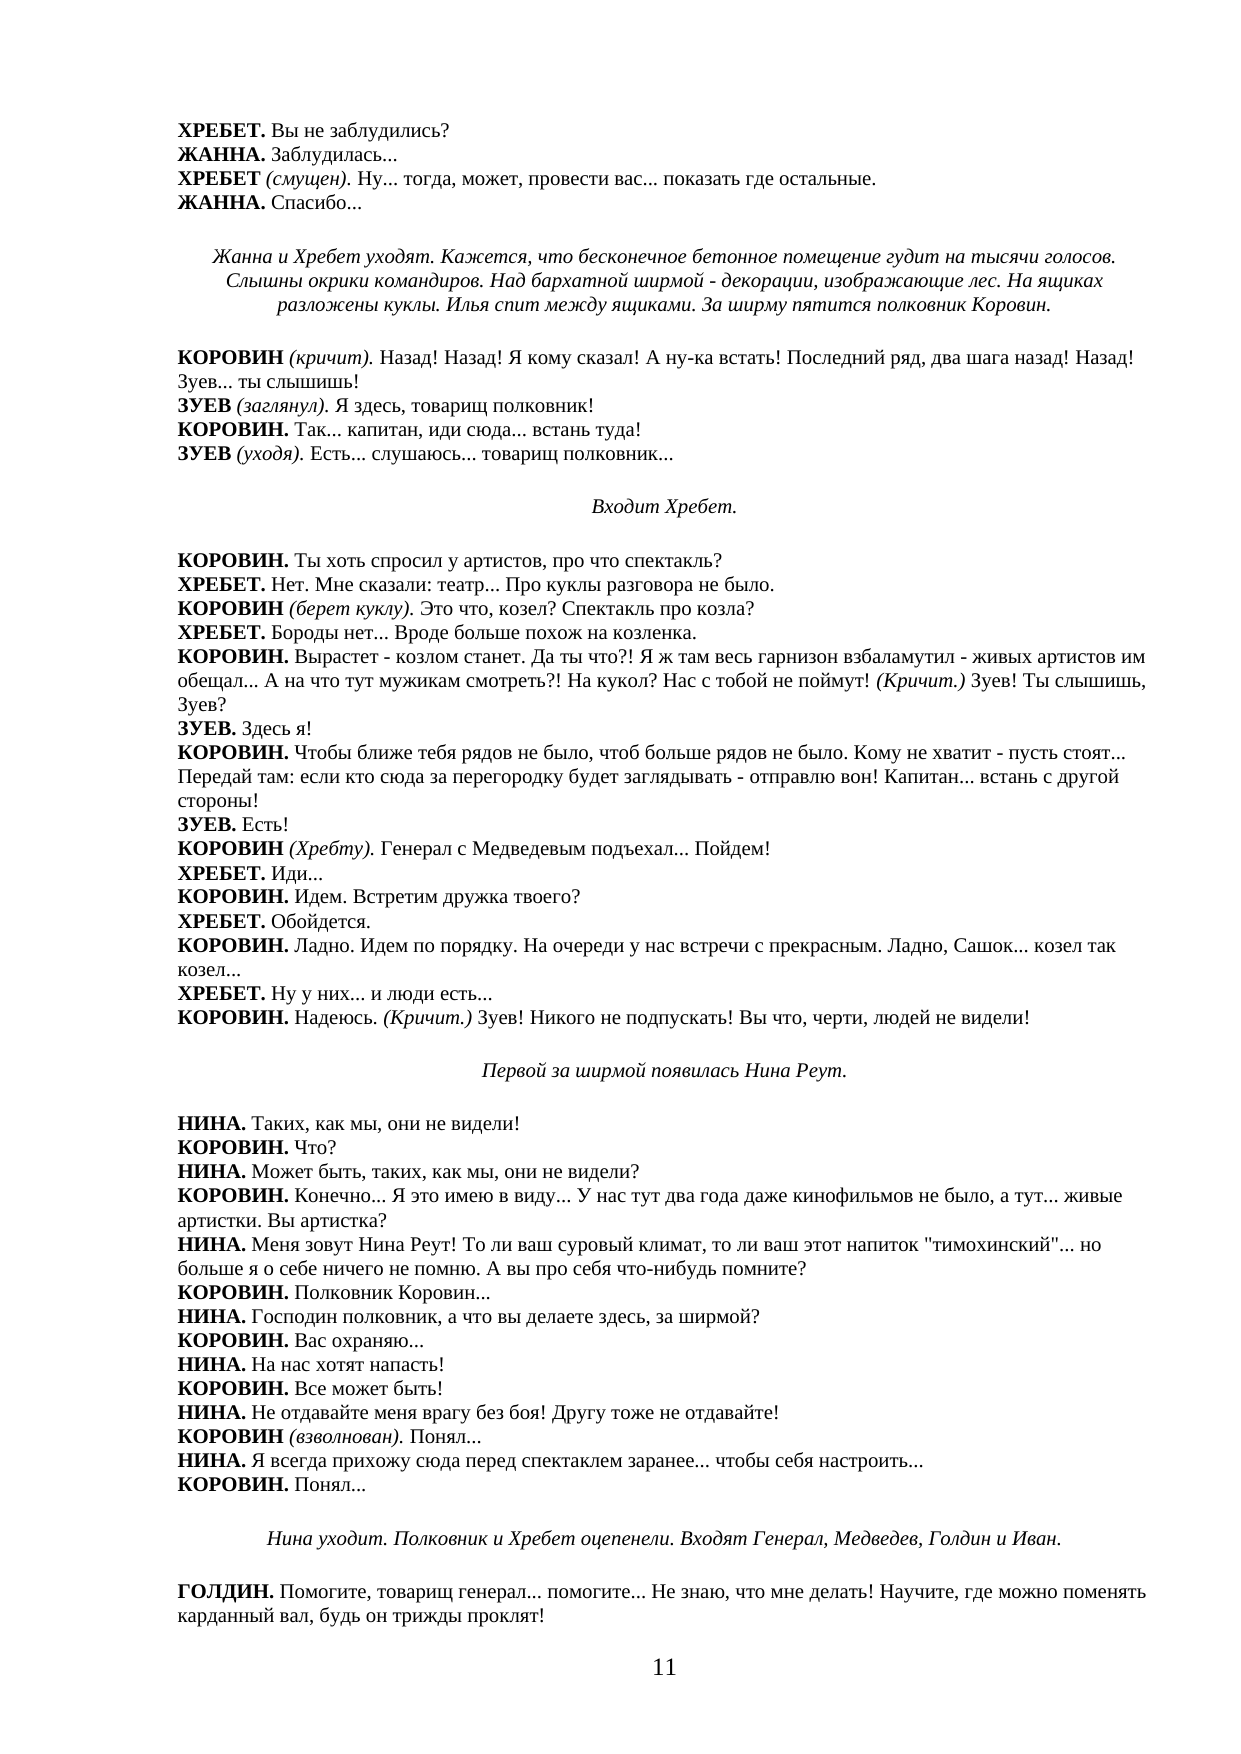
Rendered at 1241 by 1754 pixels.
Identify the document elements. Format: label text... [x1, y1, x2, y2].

text Нина уходит. Полковник и Хребет оцепенели. Входят Генерал, Медведев, Голдин и Иван. [177, 1525, 1152, 1549]
text НИНА. Таких, как мы, они не видели! КОРОВИН. Что? НИНА. Может быть, таких, как мы, они не видели? КОРОВИН. Конечно... Я это имею в виду... У нас тут два года даже кинофильмов не было, а тут... живые артистки. Вы артистка? НИНА. Меня зовут Нина Реут! То ли ваш суровый климат, то ли ваш этот напиток "тимохинский"... но больше я о себе ничего не помню. А вы про себя что-нибудь помните? КОРОВИН. Полковник Коровин... НИНА. Господин полковник, а что вы делаете здесь, за ширмой? КОРОВИН. Вас охраняю... НИНА. На нас хотят напасть! КОРОВИН. Все может быть! НИНА. Не отдавайте меня врагу без боя! Другу тоже не отдавайте! КОРОВИН (взволнован). Понял... НИНА. Я всегда прихожу сюда перед спектаклем заранее... чтобы себя настроить... КОРОВИН. Понял... [177, 1111, 1152, 1496]
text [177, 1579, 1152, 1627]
text КОРОВИН. Ты хоть спросил у артистов, про что спектакль? ХРЕБЕТ. Нет. Мне сказали: театр... Про куклы разговора не было. КОРОВИН (берет куклу). Это что, козел? Спектакль про козла? ХРЕБЕТ. Бороды нет... Вроде больше похож на козленка. КОРОВИН. Вырастет - козлом станет. Да ты что?! Я ж там весь гарнизон взбаламутил - живых артистов им обещал... А на что тут мужикам смотреть?! На кукол? Нас с тобой не поймут! (Кричит.) Зуев! Ты слышишь, Зуев? ЗУЕВ. Здесь я! КОРОВИН. Чтобы ближе тебя рядов не было, чтоб больше рядов не было. Кому не хватит - пусть стоят... Передай там: если кто сюда за перегородку будет заглядывать - отправлю вон! Капитан... встань с другой стороны! ЗУЕВ. Есть! КОРОВИН (Хребту). Генерал с Медведевым подъехал... Пойдем! ХРЕБЕТ. Иди... КОРОВИН. Идем. Встретим дружка твоего? ХРЕБЕТ. Обойдется. КОРОВИН. Ладно. Идем по порядку. На очереди у нас встречи с прекрасным. Ладно, Сашок... козел так козел... ХРЕБЕТ. Ну у них... и люди есть... КОРОВИН. Надеюсь. (Кричит.) Зуев! Никого не подпускать! Вы что, черти, людей не видели! [177, 548, 1152, 1029]
text ХРЕБЕТ. Вы не заблудились? ЖАННА. Заблудилась... ХРЕБЕТ (смущен). Ну... тогда, может, провести вас... показать где остальные. ЖАННА. Спасибо... [177, 118, 1152, 214]
text Входит Хребет. [177, 494, 1152, 518]
text Первой за ширмой появилась Нина Реут. [177, 1058, 1152, 1082]
text Жанна и Хребет уходят. Кажется, что бесконечное бетонное помещение гудит на тысячи голосов. Слышны окрики командиров. Над бархатной ширмой - декорации, изображающие лес. На ящиках разложены куклы. Илья спит между ящиками. За ширму пятится полковник Коровин. [177, 243, 1152, 316]
text КОРОВИН (кричит). Назад! Назад! Я кому сказал! А ну-ка встать! Последний ряд, два шага назад! Назад! Зуев... ты слышишь! ЗУЕВ (заглянул). Я здесь, товарищ полковник! КОРОВИН. Так... капитан, иди сюда... встань туда! ЗУЕВ (уходя). Есть... слушаюсь... товарищ полковник... [177, 345, 1152, 465]
